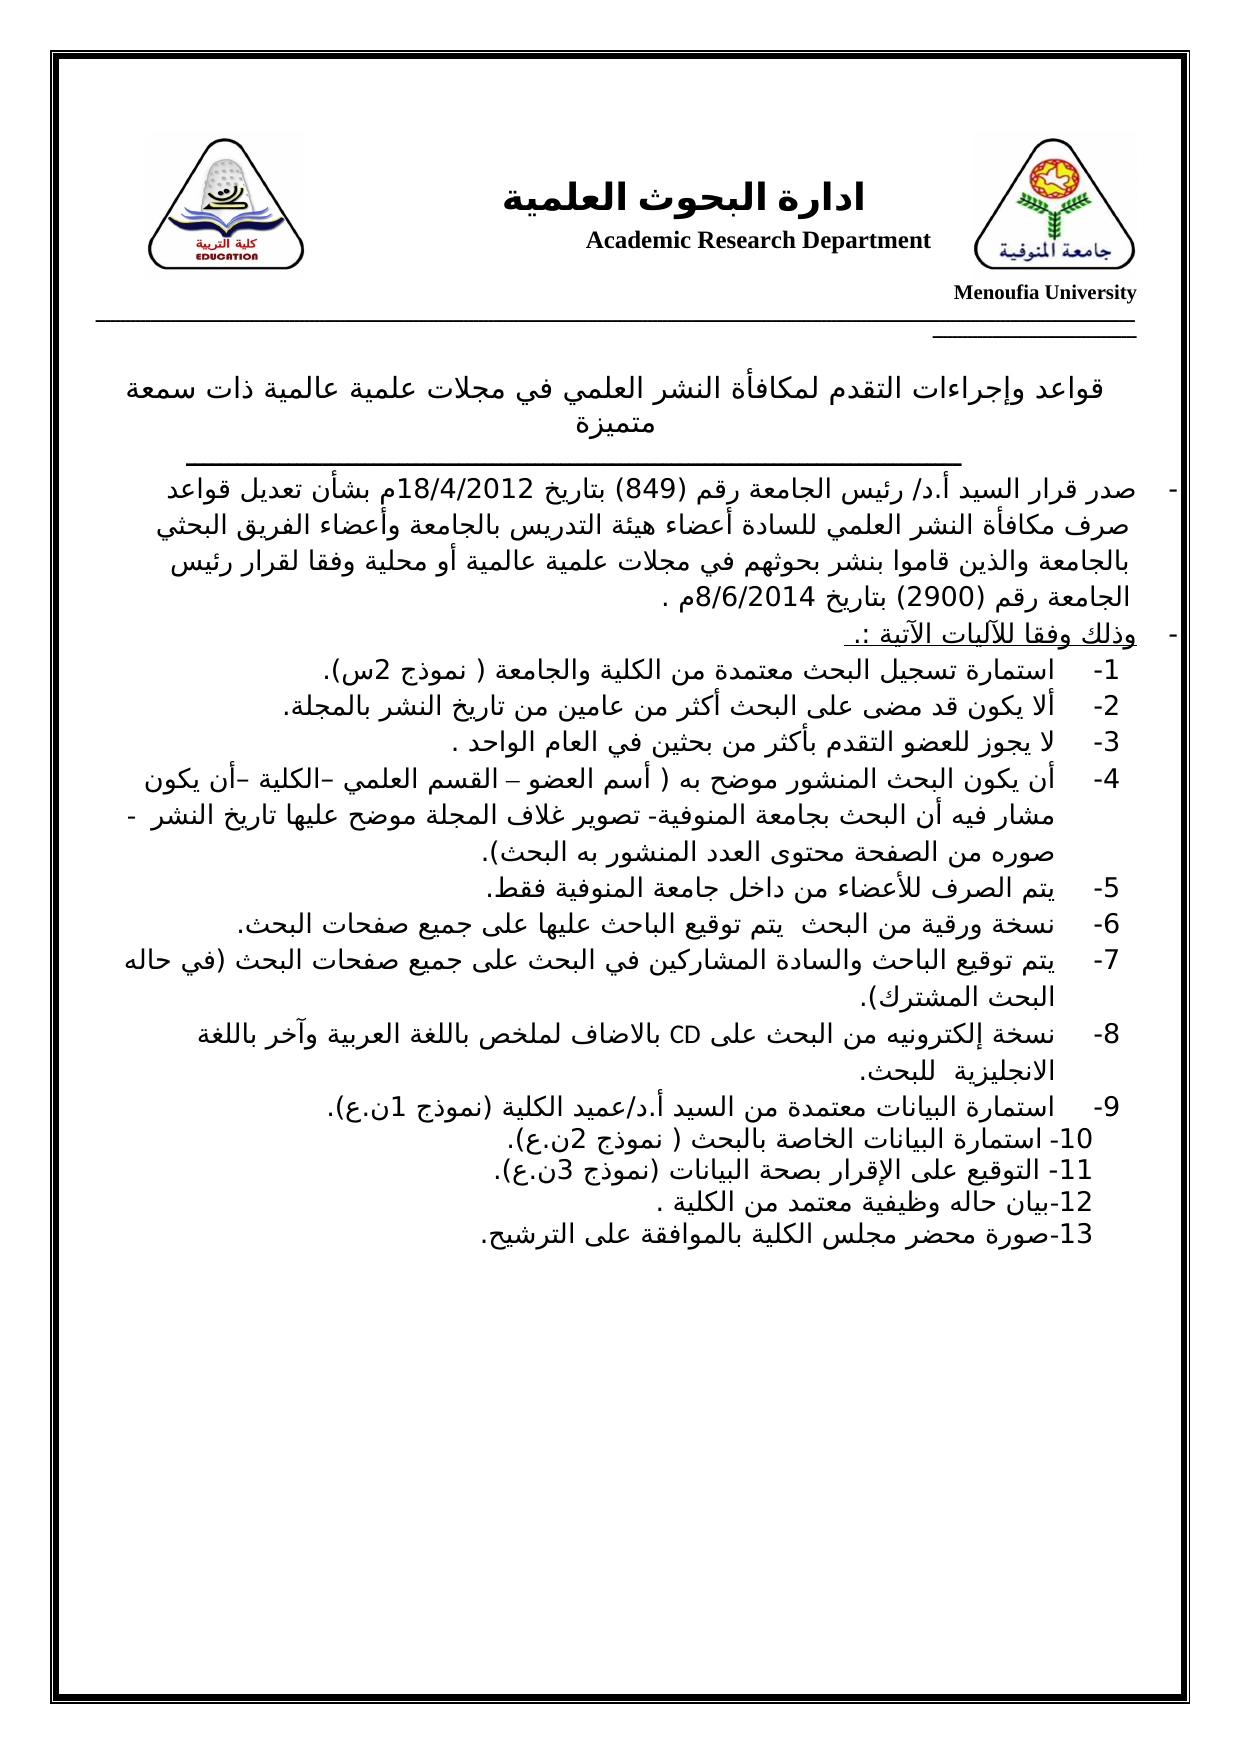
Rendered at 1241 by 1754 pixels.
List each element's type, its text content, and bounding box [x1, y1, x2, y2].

list يتم الصرف للأعضاء من داخل جامعة المنوفية فقط. [94, 872, 1093, 904]
list استمارة تسجيل البحث معتمدة من الكلية والجامعة ( نموذج 2س). [94, 654, 1093, 686]
picture [972, 131, 1137, 280]
picture [146, 131, 306, 280]
list ألا يكون قد مضى على البحث أكثر من عامين من تاريخ النشر بالمجلة. [94, 691, 1093, 722]
text 12-بيان حاله وظيفية معتمد من الكلية . [94, 1186, 1093, 1218]
list يتم توقيع الباحث والسادة المشاركين في البحث على جميع صفحات البحث (في حاله البحث المشترك). [94, 945, 1093, 1012]
text قواعد وإجراءات التقدم لمكافأة النشر العلمي في مجلات علمية عالمية ذات سمعة متميزة [94, 371, 1137, 439]
list وذلك وفقا للآليات الآتية :. [94, 618, 1168, 649]
list صدر قرار السيد أ.د/ رئيس الجامعة رقم (849) بتاريخ 18/4/2012م بشأن تعديل قواعد صرف مكافأة النشر العلمي للسادة أعضاء هيئة التدريس بالجامعة وأعضاء الفريق البحثي بالجامعة والذين قاموا بنشر بحوثهم في مجلات علمية عالمية أو محلية وفقا لقرار رئيس الجامعة رقم (2900) بتاريخ 8/6/2014م . [94, 473, 1168, 613]
text 10- استمارة البيانات الخاصة بالبحث ( نموذج 2ن.ع). [94, 1123, 1093, 1154]
text 11- التوقيع على الإقرار بصحة البيانات (نموذج 3ن.ع). [94, 1154, 1093, 1186]
list نسخة ورقية من البحث يتم توقيع الباحث عليها على جميع صفحات البحث. [94, 908, 1093, 940]
list نسخة إلكترونيه من البحث على CD بالاضاف لملخص باللغة العربية وآخر باللغة الانجليزية للبحث. [94, 1017, 1093, 1086]
list أن يكون البحث المنشور موضح به ( أسم العضو – القسم العلمي –الكلية –أن يكون مشار فيه أن البحث بجامعة المنوفية- تصوير غلاف المجلة موضح عليها تاريخ النشر - صوره من الصفحة محتوى العدد المنشور به البحث). [94, 763, 1093, 867]
text 13-صورة محضر مجلس الكلية بالموافقة على الترشيح. [94, 1218, 1093, 1249]
text ـــــــــــــــــــــــــــــــــــــــــــــــــــــــــــــــــــــــــــــــــــــــــــ [94, 439, 1137, 473]
list استمارة البيانات معتمدة من السيد أ.د/عميد الكلية (نموذج 1ن.ع). [94, 1091, 1093, 1123]
list لا يجوز للعضو التقدم بأكثر من بحثين في العام الواحد . [94, 727, 1093, 758]
